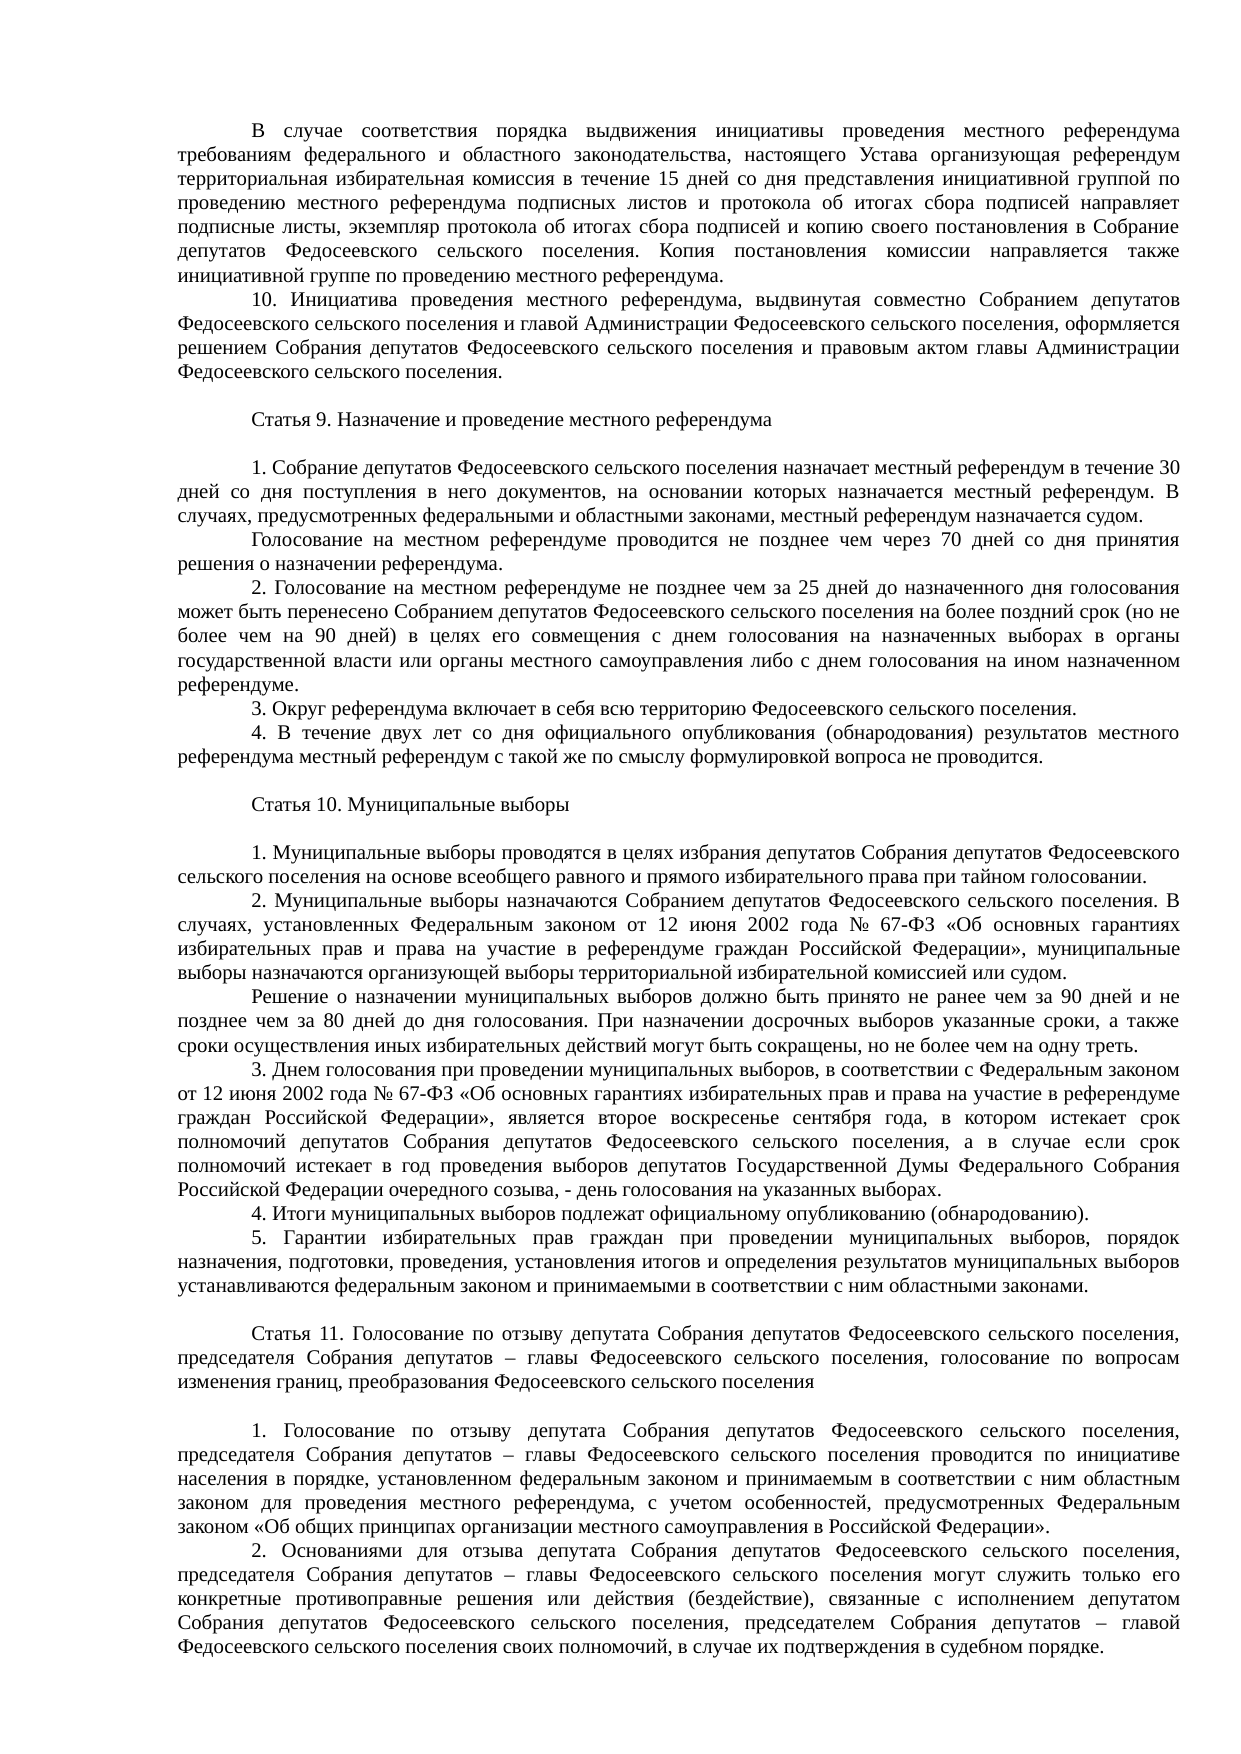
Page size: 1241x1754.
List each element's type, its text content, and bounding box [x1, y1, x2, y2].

text 5. Гарантии избирательных прав граждан при проведении муниципальных выборов, порядок назначения, подготовки, проведения, установления итогов и определения результатов муниципальных выборов устанавливаются федеральным законом и принимаемыми в соответствии с ним областными законами. [177, 1225, 1181, 1297]
text 3. Днем голосования при проведении муниципальных выборов, в соответствии с Федеральным законом от 12 июня 2002 года № 67-ФЗ «Об основных гарантиях избирательных прав и права на участие в референдуме граждан Российской Федерации», является второе воскресенье сентября года, в котором истекает срок полномочий депутатов Собрания депутатов Федосеевского сельского поселения, а в случае если срок полномочий истекает в год проведения выборов депутатов Государственной Думы Федерального Собрания Российской Федерации очередного созыва, - день голосования на указанных выборах. [177, 1057, 1181, 1201]
text 2. Основаниями для отзыва депутата Собрания депутатов Федосеевского сельского поселения, председателя Собрания депутатов – главы Федосеевского сельского поселения могут служить только его конкретные противоправные решения или действия (бездействие), связанные с исполнением депутатом Собрания депутатов Федосеевского сельского поселения, председателем Собрания депутатов – главой Федосеевского сельского поселения своих полномочий, в случае их подтверждения в судебном порядке. [177, 1538, 1181, 1658]
text Статья 11. Голосование по отзыву депутата Собрания депутатов Федосеевского сельского поселения, председателя Собрания депутатов – главы Федосеевского сельского поселения, голосование по вопросам изменения границ, преобразования Федосеевского сельского поселения [177, 1321, 1181, 1393]
text 3. Округ референдума включает в себя всю территорию Федосеевского сельского поселения. [177, 696, 1181, 720]
text 10. Инициатива проведения местного референдума, выдвинутая совместно Собранием депутатов Федосеевского сельского поселения и главой Администрации Федосеевского сельского поселения, оформляется решением Собрания депутатов Федосеевского сельского поселения и правовым актом главы Администрации Федосеевского сельского поселения. [177, 287, 1181, 383]
text Статья 10. Муниципальные выборы [177, 792, 1181, 816]
text Решение о назначении муниципальных выборов должно быть принято не ранее чем за 90 дней и не позднее чем за 80 дней до дня голосования. При назначении досрочных выборов указанные сроки, а также сроки осуществления иных избирательных действий могут быть сокращены, но не более чем на одну треть. [177, 984, 1181, 1057]
text 4. В течение двух лет со дня официального опубликования (обнародования) результатов местного референдума местный референдум с такой же по смыслу формулировкой вопроса не проводится. [177, 720, 1181, 768]
text 4. Итоги муниципальных выборов подлежат официальному опубликованию (обнародованию). [177, 1201, 1181, 1225]
text 1. Муниципальные выборы проводятся в целях избрания депутатов Собрания депутатов Федосеевского сельского поселения на основе всеобщего равного и прямого избирательного права при тайном голосовании. [177, 840, 1181, 888]
text 2. Муниципальные выборы назначаются Собранием депутатов Федосеевского сельского поселения. В случаях, установленных Федеральным законом от 12 июня 2002 года № 67-ФЗ «Об основных гарантиях избирательных прав и права на участие в референдуме граждан Российской Федерации», муниципальные выборы назначаются организующей выборы территориальной избирательной комиссией или судом. [177, 888, 1181, 984]
text В случае соответствия порядка выдвижения инициативы проведения местного референдума требованиям федерального и областного законодательства, настоящего Устава организующая референдум территориальная избирательная комиссия в течение 15 дней со дня представления инициативной группой по проведению местного референдума подписных листов и протокола об итогах сбора подписей направляет подписные листы, экземпляр протокола об итогах сбора подписей и копию своего постановления в Собрание депутатов Федосеевского сельского поселения. Копия постановления комиссии направляется также инициативной группе по проведению местного референдума. [177, 118, 1181, 287]
text 1. Голосование по отзыву депутата Собрания депутатов Федосеевского сельского поселения, председателя Собрания депутатов – главы Федосеевского сельского поселения проводится по инициативе населения в порядке, установленном федеральным законом и принимаемым в соответствии с ним областным законом для проведения местного референдума, с учетом особенностей, предусмотренных Федеральным законом «Об общих принципах организации местного самоуправления в Российской Федерации». [177, 1417, 1181, 1538]
text Голосование на местном референдуме проводится не позднее чем через 70 дней со дня принятия решения о назначении референдума. [177, 527, 1181, 575]
text Статья 9. Назначение и проведение местного референдума [177, 407, 1181, 431]
text 1. Собрание депутатов Федосеевского сельского поселения назначает местный референдум в течение 30 дней со дня поступления в него документов, на основании которых назначается местный референдум. В случаях, предусмотренных федеральными и областными законами, местный референдум назначается судом. [177, 455, 1181, 527]
text 2. Голосование на местном референдуме не позднее чем за 25 дней до назначенного дня голосования может быть перенесено Собранием депутатов Федосеевского сельского поселения на более поздний срок (но не более чем на 90 дней) в целях его совмещения с днем голосования на назначенных выборах в органы государственной власти или органы местного самоуправления либо с днем голосования на ином назначенном референдуме. [177, 575, 1181, 696]
